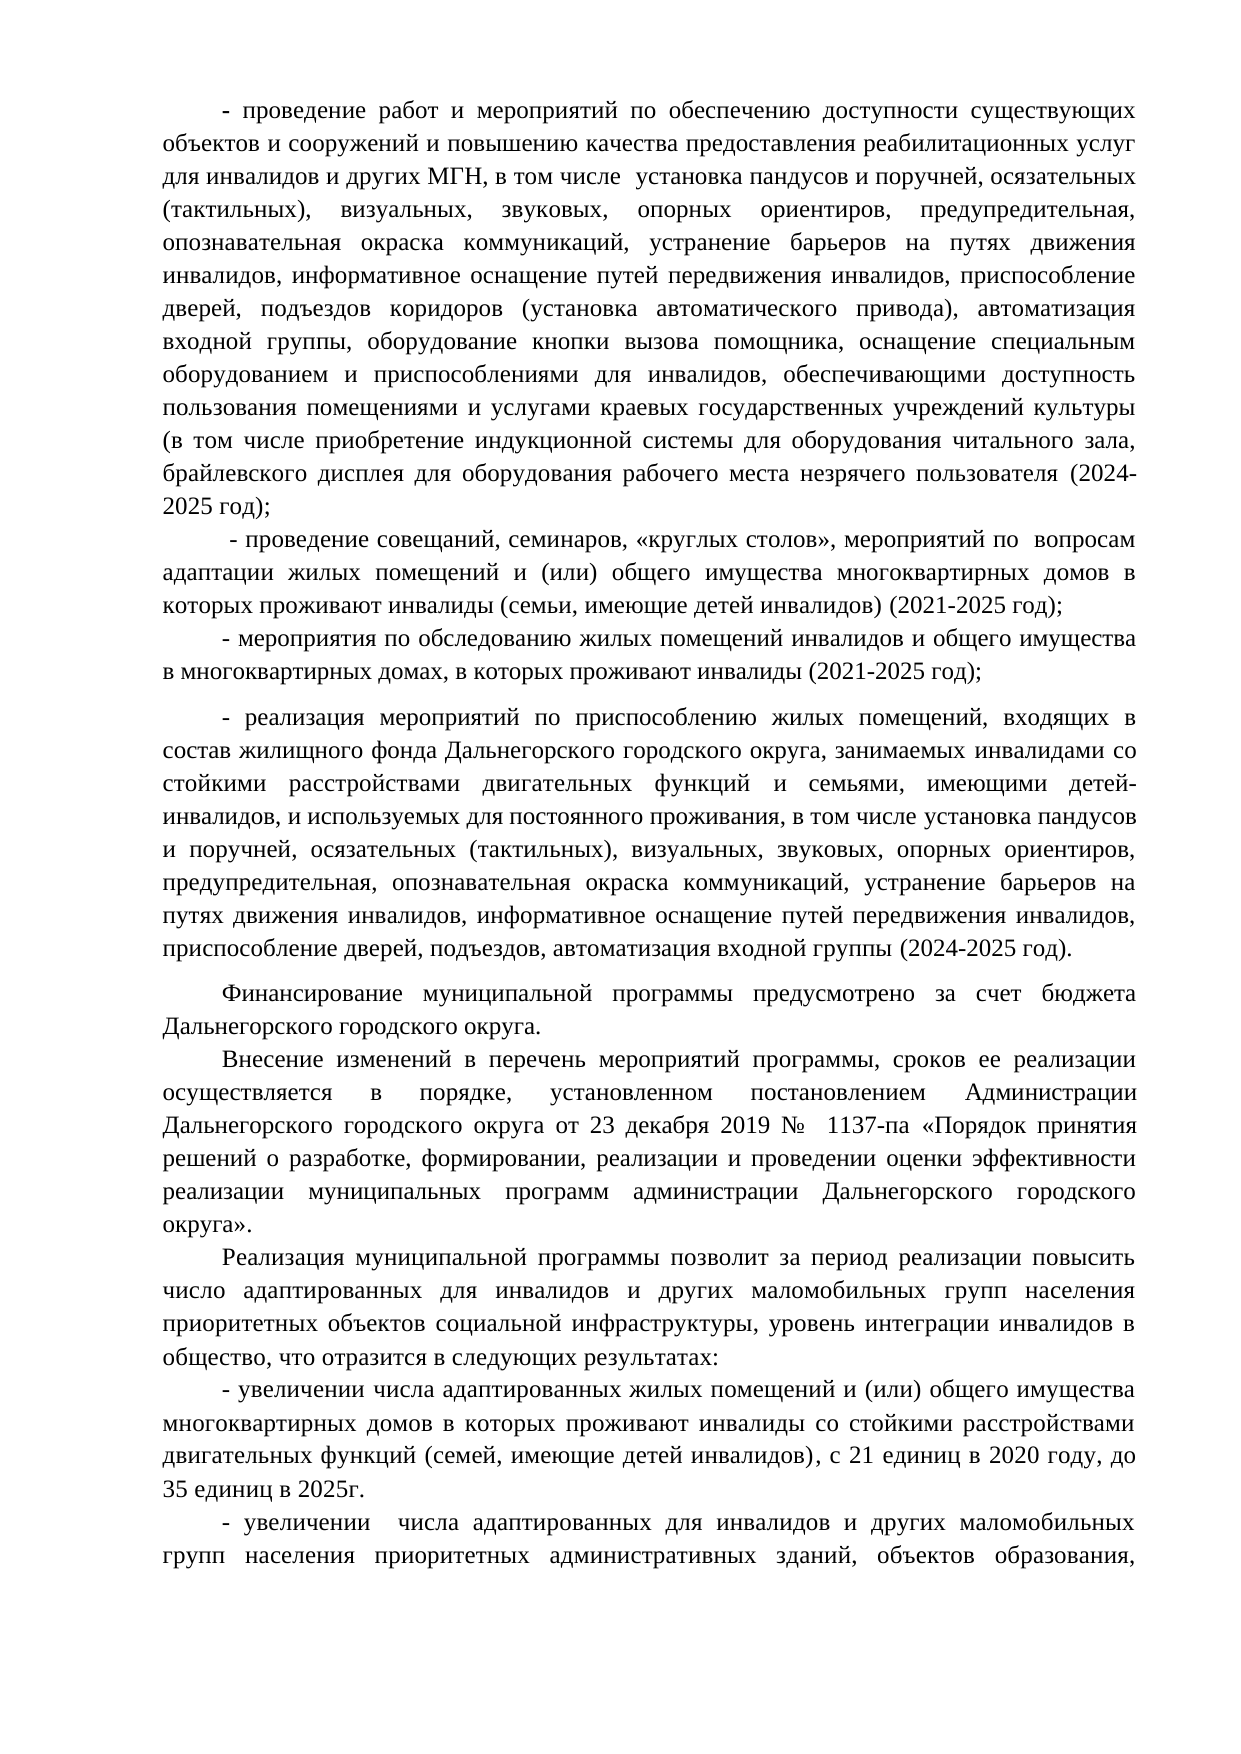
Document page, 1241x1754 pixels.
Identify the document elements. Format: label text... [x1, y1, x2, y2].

text - проведение работ и мероприятий по обеспечению доступности существующих объектов и сооружений и повышению качества предоставления реабилитационных услуг для инвалидов и других МГН, в том числе установка пандусов и поручней, осязательных (тактильных), визуальных, звуковых, опорных ориентиров, предупредительная, опознавательная окраска коммуникаций, устранение барьеров на путях движения инвалидов, информативное оснащение путей передвижения инвалидов, приспособление дверей, подъездов коридоров (установка автоматического привода), автоматизация входной группы, оборудование кнопки вызова помощника, оснащение специальным оборудованием и приспособлениями для инвалидов, обеспечивающими доступность пользования помещениями и услугами краевых государственных учреждений культуры (в том числе приобретение индукционной системы для оборудования читального зала, брайлевского дисплея для оборудования рабочего места незрячего пользователя (2024-2025 год); [162, 189, 1137, 282]
text - увеличении числа адаптированных жилых помещений и (или) общего имущества многоквартирных домов в которых проживают инвалиды со стойкими расстройствами двигательных функций (семей, имеющие детей инвалидов), с 21 единиц в 2020 году, до 35 единиц в 2025г. [162, 1374, 1137, 1462]
text - проведение работ и мероприятий по обеспечению доступности существующих объектов и сооружений и повышению качества предоставления реабилитационных услуг для инвалидов и других МГН, в том числе установка пандусов и поручней, осязательных (тактильных), визуальных, звуковых, опорных ориентиров, предупредительная, опознавательная окраска коммуникаций, устранение барьеров на путях движения инвалидов, информативное оснащение путей передвижения инвалидов, приспособление дверей, подъездов коридоров (установка автоматического привода), автоматизация входной группы, оборудование кнопки вызова помощника, оснащение специальным оборудованием и приспособлениями для инвалидов, обеспечивающими доступность пользования помещениями и услугами краевых государственных учреждений культуры (в том числе приобретение индукционной системы для оборудования читального зала, брайлевского дисплея для оборудования рабочего места незрячего пользователя (2024-2025 год); [162, 95, 1137, 183]
text Внесение изменений в перечень мероприятий программы, сроков ее реализации осуществляется в порядке, установленном постановлением Администрации Дальнегорского городского округа от 23 декабря 2019 № 1137-па «Порядок принятия решений о разработке, формировании, реализации и проведении оценки эффективности реализации муниципальных программ администрации Дальнегорского городского округа». [162, 1044, 1137, 1238]
text Реализация муниципальной программы позволит за период реализации повысить число адаптированных для инвалидов и других маломобильных групп населения приоритетных объектов социальной инфраструктуры, уровень интеграции инвалидов в общество, что отразится в следующих результатах: [162, 1242, 1137, 1330]
text - проведение работ и мероприятий по обеспечению доступности существующих объектов и сооружений и повышению качества предоставления реабилитационных услуг для инвалидов и других МГН, в том числе установка пандусов и поручней, осязательных (тактильных), визуальных, звуковых, опорных ориентиров, предупредительная, опознавательная окраска коммуникаций, устранение барьеров на путях движения инвалидов, информативное оснащение путей передвижения инвалидов, приспособление дверей, подъездов коридоров (установка автоматического привода), автоматизация входной группы, оборудование кнопки вызова помощника, оснащение специальным оборудованием и приспособлениями для инвалидов, обеспечивающими доступность пользования помещениями и услугами краевых государственных учреждений культуры (в том числе приобретение индукционной системы для оборудования читального зала, брайлевского дисплея для оборудования рабочего места незрячего пользователя (2024-2025 год); [162, 415, 1137, 520]
text Реализация муниципальной программы позволит за период реализации повысить число адаптированных для инвалидов и других маломобильных групп населения приоритетных объектов социальной инфраструктуры, уровень интеграции инвалидов в общество, что отразится в следующих результатах: [162, 1331, 1137, 1370]
text - проведение работ и мероприятий по обеспечению доступности существующих объектов и сооружений и повышению качества предоставления реабилитационных услуг для инвалидов и других МГН, в том числе установка пандусов и поручней, осязательных (тактильных), визуальных, звуковых, опорных ориентиров, предупредительная, опознавательная окраска коммуникаций, устранение барьеров на путях движения инвалидов, информативное оснащение путей передвижения инвалидов, приспособление дверей, подъездов коридоров (установка автоматического привода), автоматизация входной группы, оборудование кнопки вызова помощника, оснащение специальным оборудованием и приспособлениями для инвалидов, обеспечивающими доступность пользования помещениями и услугами краевых государственных учреждений культуры (в том числе приобретение индукционной системы для оборудования читального зала, брайлевского дисплея для оборудования рабочего места незрячего пользователя (2024-2025 год); [162, 349, 1137, 414]
text - проведение совещаний, семинаров, «круглых столов», мероприятий по вопросам адаптации жилых помещений и (или) общего имущества многоквартирных домов в которых проживают инвалиды (семьи, имеющие детей инвалидов) (2021-2025 год); [162, 524, 1137, 619]
text - увеличении числа адаптированных жилых помещений и (или) общего имущества многоквартирных домов в которых проживают инвалиды со стойкими расстройствами двигательных функций (семей, имеющие детей инвалидов), с 21 единиц в 2020 году, до 35 единиц в 2025г. [162, 1468, 1137, 1502]
text - реализация мероприятий по приспособлению жилых помещений, входящих в состав жилищного фонда Дальнегорского городского округа, занимаемых инвалидами со стойкими расстройствами двигательных функций и семьями, имеющими детей-инвалидов, и используемых для постоянного проживания, в том числе установка пандусов и поручней, осязательных (тактильных), визуальных, звуковых, опорных ориентиров, предупредительная, опознавательная окраска коммуникаций, устранение барьеров на путях движения инвалидов, информативное оснащение путей передвижения инвалидов, приспособление дверей, подъездов, автоматизация входной группы (2024-2025 год). [162, 923, 1137, 962]
text - мероприятия по обследованию жилых помещений инвалидов и общего имущества в многоквартирных домах, в которых проживают инвалиды (2021-2025 год); [162, 623, 1137, 685]
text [162, 1507, 1137, 1562]
text Финансирование муниципальной программы предусмотрено за счет бюджета Дальнегорского городского округа. [162, 978, 1137, 1040]
text - реализация мероприятий по приспособлению жилых помещений, входящих в состав жилищного фонда Дальнегорского городского округа, занимаемых инвалидами со стойкими расстройствами двигательных функций и семьями, имеющими детей-инвалидов, и используемых для постоянного проживания, в том числе установка пандусов и поручней, осязательных (тактильных), визуальных, звуковых, опорных ориентиров, предупредительная, опознавательная окраска коммуникаций, устранение барьеров на путях движения инвалидов, информативное оснащение путей передвижения инвалидов, приспособление дверей, подъездов, автоматизация входной группы (2024-2025 год). [162, 702, 1137, 856]
